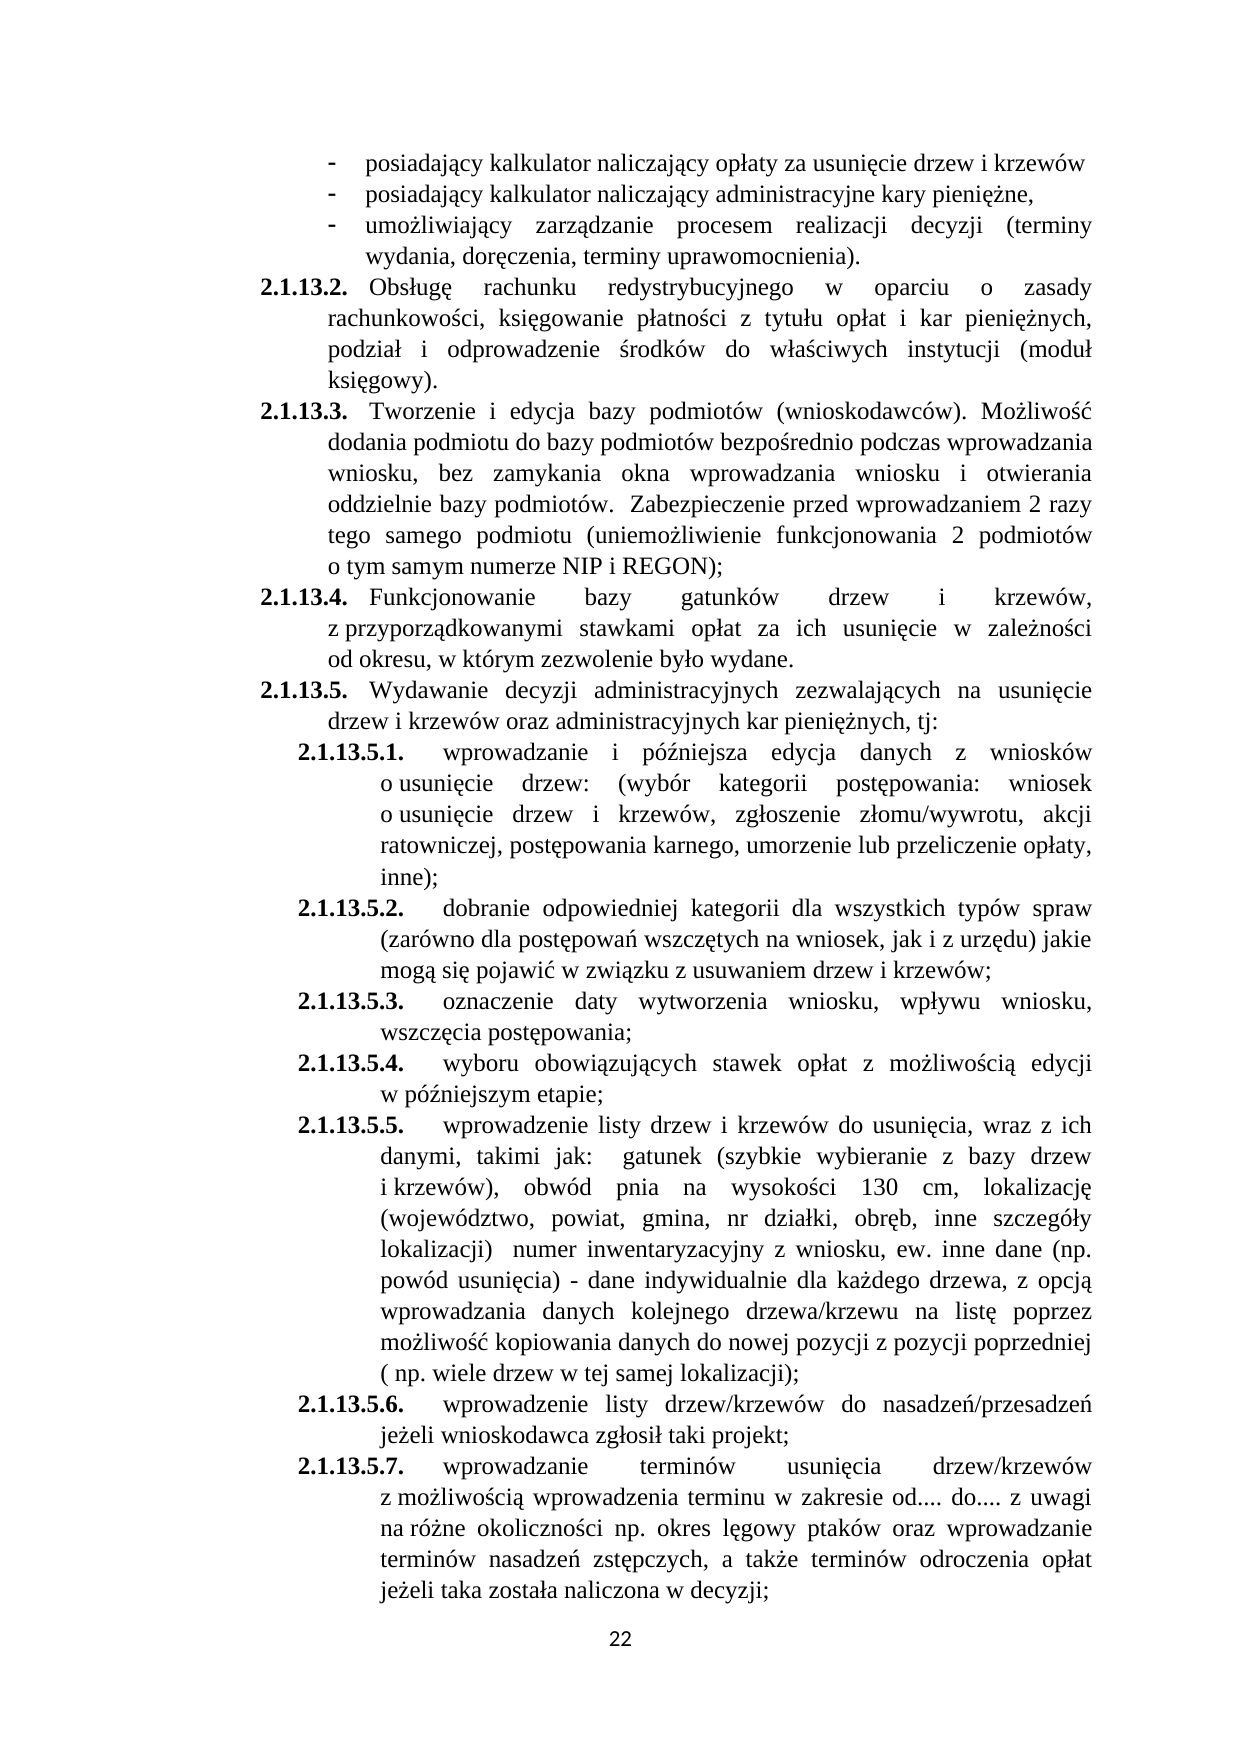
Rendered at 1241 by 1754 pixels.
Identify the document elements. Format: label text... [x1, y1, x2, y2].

list wprowadzanie i późniejsza edycja danych z wniosków o usunięcie drzew: (wybór kategorii postępowania: wniosek o usunięcie drzew i krzewów, zgłoszenie złomu/wywrotu, akcji ratowniczej, postępowania karnego, umorzenie lub przeliczenie opłaty, inne); [298, 737, 1093, 890]
list oznaczenie daty wytworzenia wniosku, wpływu wniosku, wszczęcia postępowania; [298, 986, 1093, 1046]
list wprowadzenie listy drzew i krzewów do usunięcia, wraz z ich danymi, takimi jak: gatunek (szybkie wybieranie z bazy drzew i krzewów), obwód pnia na wysokości 130 cm, lokalizację (województwo, powiat, gmina, nr działki, obręb, inne szczegóły lokalizacji) numer inwentaryzacyjny z wniosku, ew. inne dane (np. powód usunięcia) - dane indywidualnie dla każdego drzewa, z opcją wprowadzania danych kolejnego drzewa/krzewu na listę poprzez możliwość kopiowania danych do nowej pozycji z pozycji poprzedniej ( np. wiele drzew w tej samej lokalizacji); [298, 1110, 1093, 1387]
list Tworzenie i edycja bazy podmiotów (wnioskodawców). Możliwość dodania podmiotu do bazy podmiotów bezpośrednio podczas wprowadzania wniosku, bez zamykania okna wprowadzania wniosku i otwierania oddzielnie bazy podmiotów. Zabezpieczenie przed wprowadzaniem 2 razy tego samego podmiotu (uniemożliwienie funkcjonowania 2 podmiotów o tym samym numerze NIP i REGON); [260, 396, 1093, 580]
list wprowadzanie terminów usunięcia drzew/krzewów z możliwością wprowadzenia terminu w zakresie od.... do.... z uwagi na różne okoliczności np. okres lęgowy ptaków oraz wprowadzanie terminów nasadzeń zstępczych, a także terminów odroczenia opłat jeżeli taka została naliczona w decyzji; [298, 1451, 1093, 1604]
list posiadający kalkulator naliczający administracyjne kary pieniężne, [328, 179, 1093, 207]
list wyboru obowiązujących stawek opłat z możliwością edycji w późniejszym etapie; [298, 1048, 1093, 1108]
list Obsługę rachunku redystrybucyjnego w oparciu o zasady rachunkowości, księgowanie płatności z tytułu opłat i kar pieniężnych, podział i odprowadzenie środków do właściwych instytucji (moduł księgowy). [260, 272, 1093, 394]
list Wydawanie decyzji administracyjnych zezwalających na usunięcie drzew i krzewów oraz administracyjnych kar pieniężnych, tj: [260, 675, 1093, 735]
list umożliwiający zarządzanie procesem realizacji decyzji (terminy wydania, doręczenia, terminy uprawomocnienia). [328, 210, 1093, 269]
list Funkcjonowanie bazy gatunków drzew i krzewów, z przyporządkowanymi stawkami opłat za ich usunięcie w zależności od okresu, w którym zezwolenie było wydane. [260, 582, 1093, 673]
list dobranie odpowiedniej kategorii dla wszystkich typów spraw (zarówno dla postępowań wszczętych na wniosek, jak i z urzędu) jakie mogą się pojawić w związku z usuwaniem drzew i krzewów; [298, 893, 1093, 983]
list posiadający kalkulator naliczający opłaty za usunięcie drzew i krzewów [328, 148, 1093, 176]
list wprowadzenie listy drzew/krzewów do nasadzeń/przesadzeń jeżeli wnioskodawca zgłosił taki projekt; [298, 1389, 1093, 1449]
